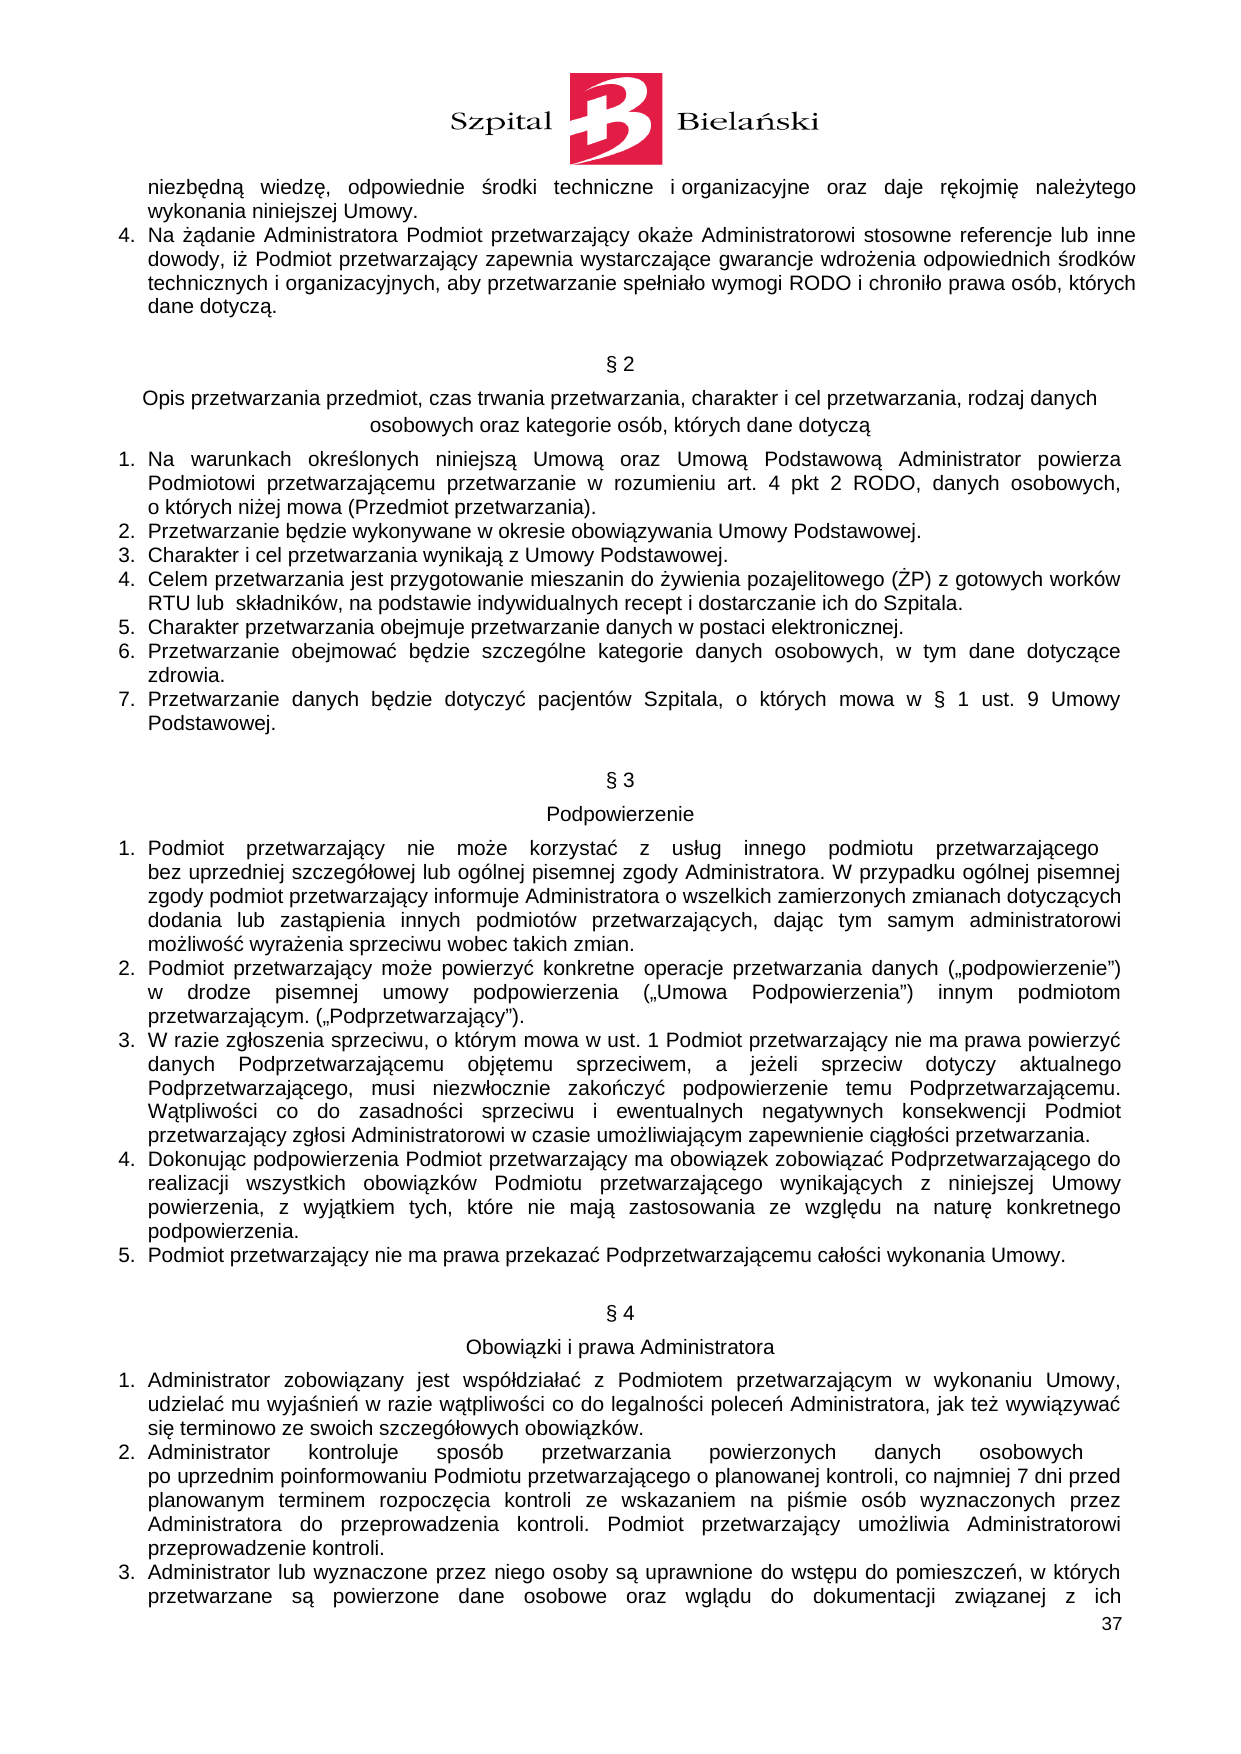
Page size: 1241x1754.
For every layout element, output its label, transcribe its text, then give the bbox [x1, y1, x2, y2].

list W razie zgłoszenia sprzeciwu, o którym mowa w ust. 1 Podmiot przetwarzający nie ma prawa powierzyć danych Podprzetwarzającemu objętemu sprzeciwem, a jeżeli sprzeciw dotyczy aktualnego Podprzetwarzającego, musi niezwłocznie zakończyć podpowierzenie temu Podprzetwarzającemu. Wątpliwości co do zasadności sprzeciwu i ewentualnych negatywnych konsekwencji Podmiot przetwarzający zgłosi Administratorowi w czasie umożliwiającym zapewnienie ciągłości przetwarzania. [118, 1027, 1122, 1147]
text § 4 [118, 1301, 1122, 1325]
list Charakter i cel przetwarzania wynikają z Umowy Podstawowej. [118, 543, 1122, 567]
list Na warunkach określonych niniejszą Umową oraz Umową Podstawową Administrator powierza Podmiotowi przetwarzającemu przetwarzanie w rozumieniu art. 4 pkt 2 RODO, danych osobowych, o których niżej mowa (Przedmiot przetwarzania). [118, 447, 1122, 519]
text Obowiązki i prawa Administratora [118, 1334, 1122, 1358]
list Przetwarzanie będzie wykonywane w okresie obowiązywania Umowy Podstawowej. [118, 519, 1122, 543]
text § 2 [118, 352, 1122, 376]
picture [451, 73, 819, 165]
text § 3 [118, 768, 1122, 792]
text Podpowierzenie [118, 802, 1122, 826]
text Opis przetwarzania przedmiot, czas trwania przetwarzania, charakter i cel przetwarzania, rodzaj danych osobowych oraz kategorie osób, których dane dotyczą [118, 386, 1122, 437]
list Podmiot przetwarzający nie ma prawa przekazać Podprzetwarzającemu całości wykonania Umowy. [118, 1243, 1122, 1267]
list Dokonując podpowierzenia Podmiot przetwarzający ma obowiązek zobowiązać Podprzetwarzającego do realizacji wszystkich obowiązków Podmiotu przetwarzającego wynikających z niniejszej Umowy powierzenia, z wyjątkiem tych, które nie mają zastosowania ze względu na naturę konkretnego podpowierzenia. [118, 1147, 1122, 1243]
list Celem przetwarzania jest przygotowanie mieszanin do żywienia pozajelitowego (ŻP) z gotowych worków RTU lub składników, na podstawie indywidualnych recept i dostarczanie ich do Szpitala. [118, 567, 1122, 615]
list Podmiot przetwarzający nie może korzystać z usług innego podmiotu przetwarzającego bez uprzedniej szczegółowej lub ogólnej pisemnej zgody Administratora. W przypadku ogólnej pisemnej zgody podmiot przetwarzający informuje Administratora o wszelkich zamierzonych zmianach dotyczących dodania lub zastąpienia innych podmiotów przetwarzających, dając tym samym administratorowi możliwość wyrażenia sprzeciwu wobec takich zmian. [118, 836, 1122, 956]
list Przetwarzanie obejmować będzie szczególne kategorie danych osobowych, w tym dane dotyczące zdrowia. [118, 639, 1122, 687]
list Charakter przetwarzania obejmuje przetwarzanie danych w postaci elektronicznej. [118, 615, 1122, 639]
list Przetwarzanie danych będzie dotyczyć pacjentów Szpitala, o których mowa w § 1 ust. 9 Umowy Podstawowej. [118, 687, 1122, 734]
list Na żądanie Administratora Podmiot przetwarzający okaże Administratorowi stosowne referencje lub inne dowody, iż Podmiot przetwarzający zapewnia wystarczające gwarancje wdrożenia odpowiednich środków technicznych i organizacyjnych, aby przetwarzanie spełniało wymogi RODO i chroniło prawa osób, których dane dotyczą. [118, 222, 1137, 318]
list Administrator zobowiązany jest współdziałać z Podmiotem przetwarzającym w wykonaniu Umowy, udzielać mu wyjaśnień w razie wątpliwości co do legalności poleceń Administratora, jak też wywiązywać się terminowo ze swoich szczegółowych obowiązków. [118, 1368, 1122, 1440]
list Podmiot przetwarzający może powierzyć konkretne operacje przetwarzania danych („podpowierzenie”) w drodze pisemnej umowy podpowierzenia („Umowa Podpowierzenia”) innym podmiotom przetwarzającym. („Podprzetwarzający”). [118, 956, 1122, 1027]
list Administrator kontroluje sposób przetwarzania powierzonych danych osobowych po uprzednim poinformowaniu Podmiotu przetwarzającego o planowanej kontroli, co najmniej 7 dni przed planowanym terminem rozpoczęcia kontroli ze wskazaniem na piśmie osób wyznaczonych przez Administratora do przeprowadzenia kontroli. Podmiot przetwarzający umożliwia Administratorowi przeprowadzenie kontroli. [118, 1440, 1122, 1560]
